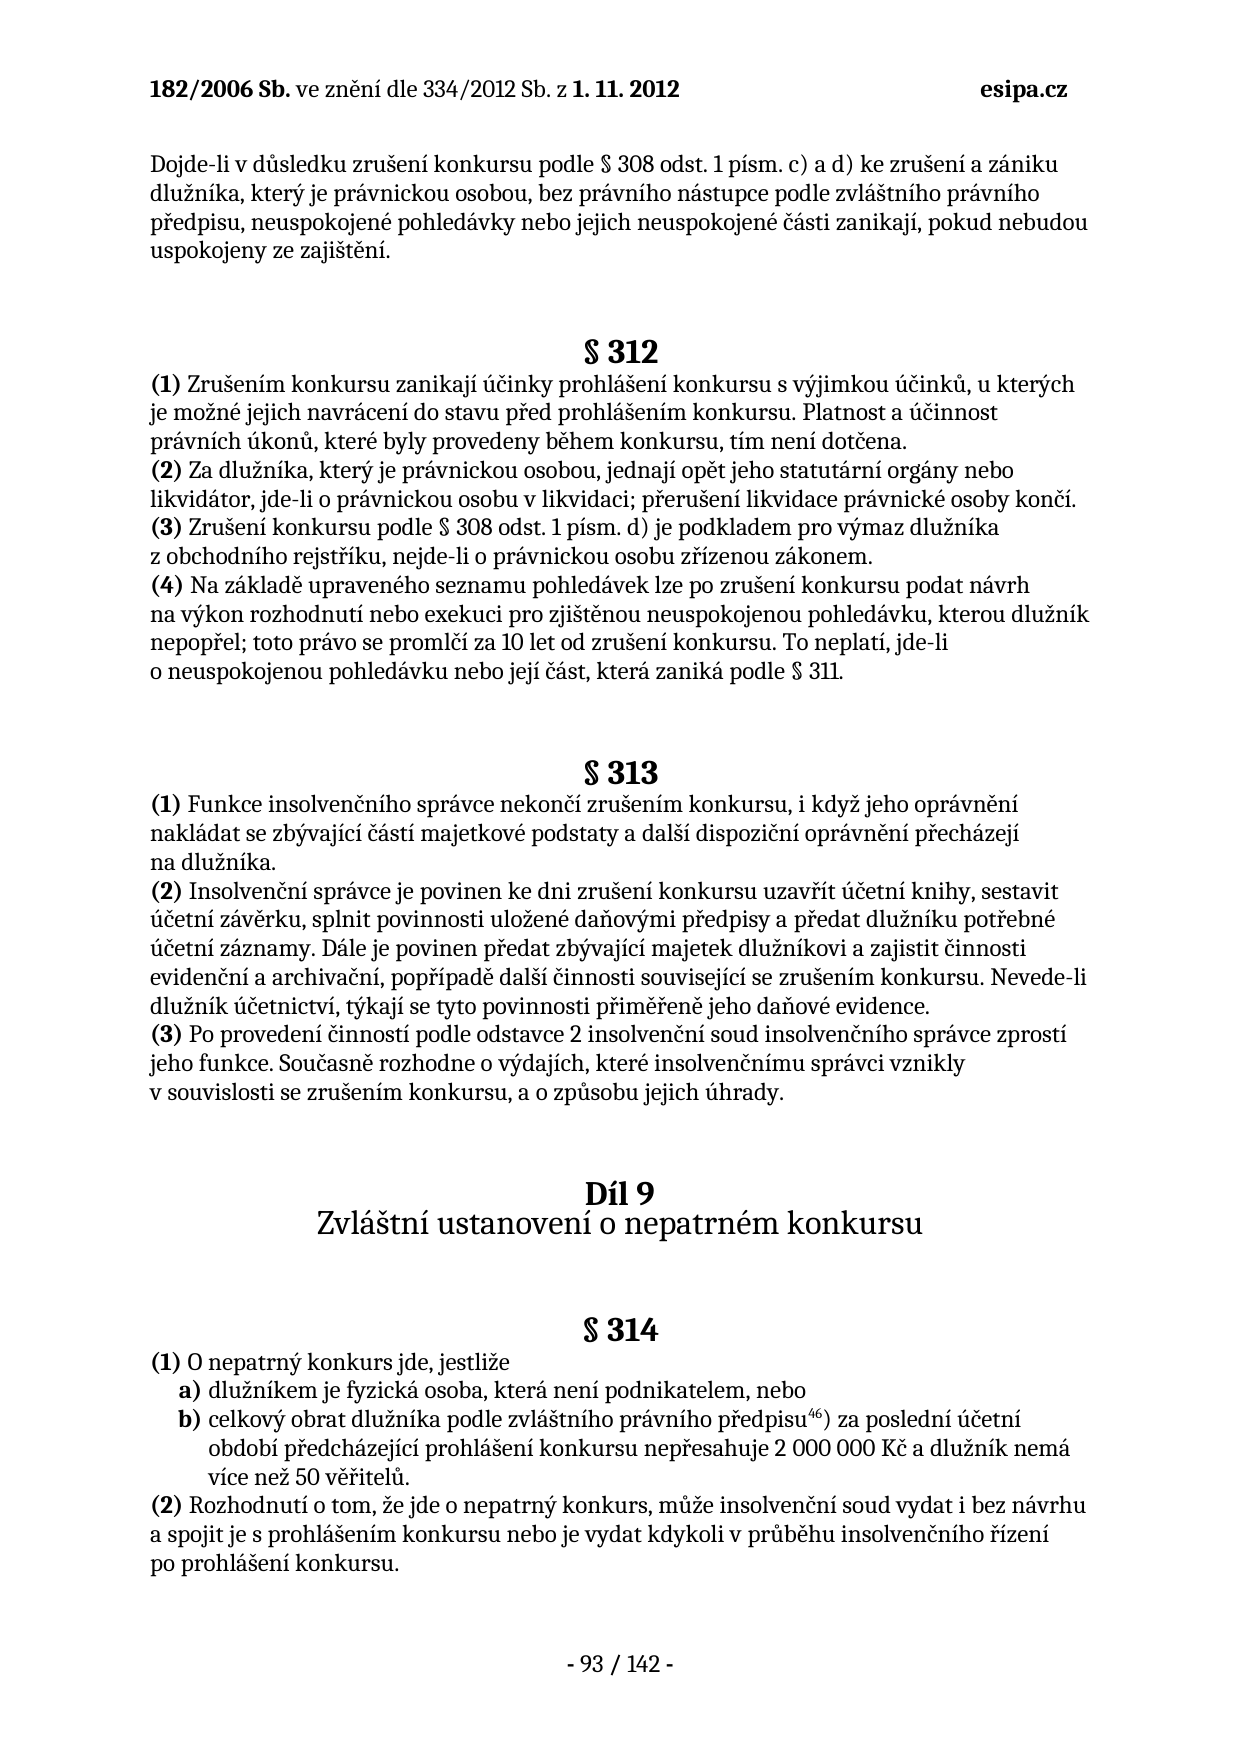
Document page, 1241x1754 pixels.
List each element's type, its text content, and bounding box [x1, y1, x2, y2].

text (1) Funkce insolvenčního správce nekončí zrušením konkursu, i když jeho oprávnění nakládat se zbývající částí majetkové podstaty a další dispoziční oprávnění přecházejí na dlužníka. [150, 790, 1090, 877]
subtitle § 313 [150, 759, 1090, 790]
text (3) Po provedení činností podle odstavce 2 insolvenční soud insolvenčního správce zprostí jeho funkce. Současně rozhodne o výdajích, které insolvenčnímu správci vznikly v souvislosti se zrušením konkursu, a o způsobu jejich úhrady. [150, 1020, 1090, 1107]
text b) celkový obrat dlužníka podle zvláštního právního předpisu46) za poslední účetní období předcházející prohlášení konkursu nepřesahuje 2 000 000 Kč a dlužník nemá více než 50 věřitelů. [150, 1405, 1090, 1491]
text Dojde-li v důsledku zrušení konkursu podle § 308 odst. 1 písm. c) a d) ke zrušení a zániku dlužníka, který je právnickou osobou, bez právního nástupce podle zvláštního právního předpisu, neuspokojené pohledávky nebo jejich neuspokojené části zanikají, pokud nebudou uspokojeny ze zajištění. [150, 150, 1090, 265]
subtitle § 312 [150, 338, 1090, 369]
text (2) Za dlužníka, který je právnickou osobou, jednají opět jeho statutární orgány nebo likvidátor, jde-li o právnickou osobu v likvidaci; přerušení likvidace právnické osoby končí. [150, 456, 1090, 513]
text a) dlužníkem je fyzická osoba, která není podnikatelem, nebo [150, 1376, 1090, 1405]
text (3) Zrušení konkursu podle § 308 odst. 1 písm. d) je podkladem pro výmaz dlužníka z obchodního rejstříku, nejde-li o právnickou osobu zřízenou zákonem. [150, 513, 1090, 571]
subtitle § 314 [150, 1316, 1090, 1347]
text (2) Insolvenční správce je povinen ke dni zrušení konkursu uzavřít účetní knihy, sestavit účetní závěrku, splnit povinnosti uložené daňovými předpisy a předat dlužníku potřebné účetní záznamy. Dále je povinen předat zbývající majetek dlužníkovi a zajistit činnosti evidenční a archivační, popřípadě další činnosti související se zrušením konkursu. Nevede-li dlužník účetnictví, týkají se tyto povinnosti přiměřeně jeho daňové evidence. [150, 877, 1090, 1020]
subtitle Díl 9 -Zvláštní ustanovení o nepatrném konkursu [150, 1179, 1090, 1243]
text (1) O nepatrný konkurs jde, jestliže [150, 1347, 1090, 1376]
text (1) Zrušením konkursu zanikají účinky prohlášení konkursu s výjimkou účinků, u kterých je možné jejich navrácení do stavu před prohlášením konkursu. Platnost a účinnost právních úkonů, které byly provedeny během konkursu, tím není dotčena. [150, 369, 1090, 456]
text (2) Rozhodnutí o tom, že jde o nepatrný konkurs, může insolvenční soud vydat i bez návrhu a spojit je s prohlášením konkursu nebo je vydat kdykoli v průběhu insolvenčního řízení po prohlášení konkursu. [150, 1491, 1090, 1577]
text (4) Na základě upraveného seznamu pohledávek lze po zrušení konkursu podat návrh na výkon rozhodnutí nebo exekuci pro zjištěnou neuspokojenou pohledávku, kterou dlužník nepopřel; toto právo se promlčí za 10 let od zrušení konkursu. To neplatí, jde-li o neuspokojenou pohledávku nebo její část, která zaniká podle § 311. [150, 571, 1090, 686]
